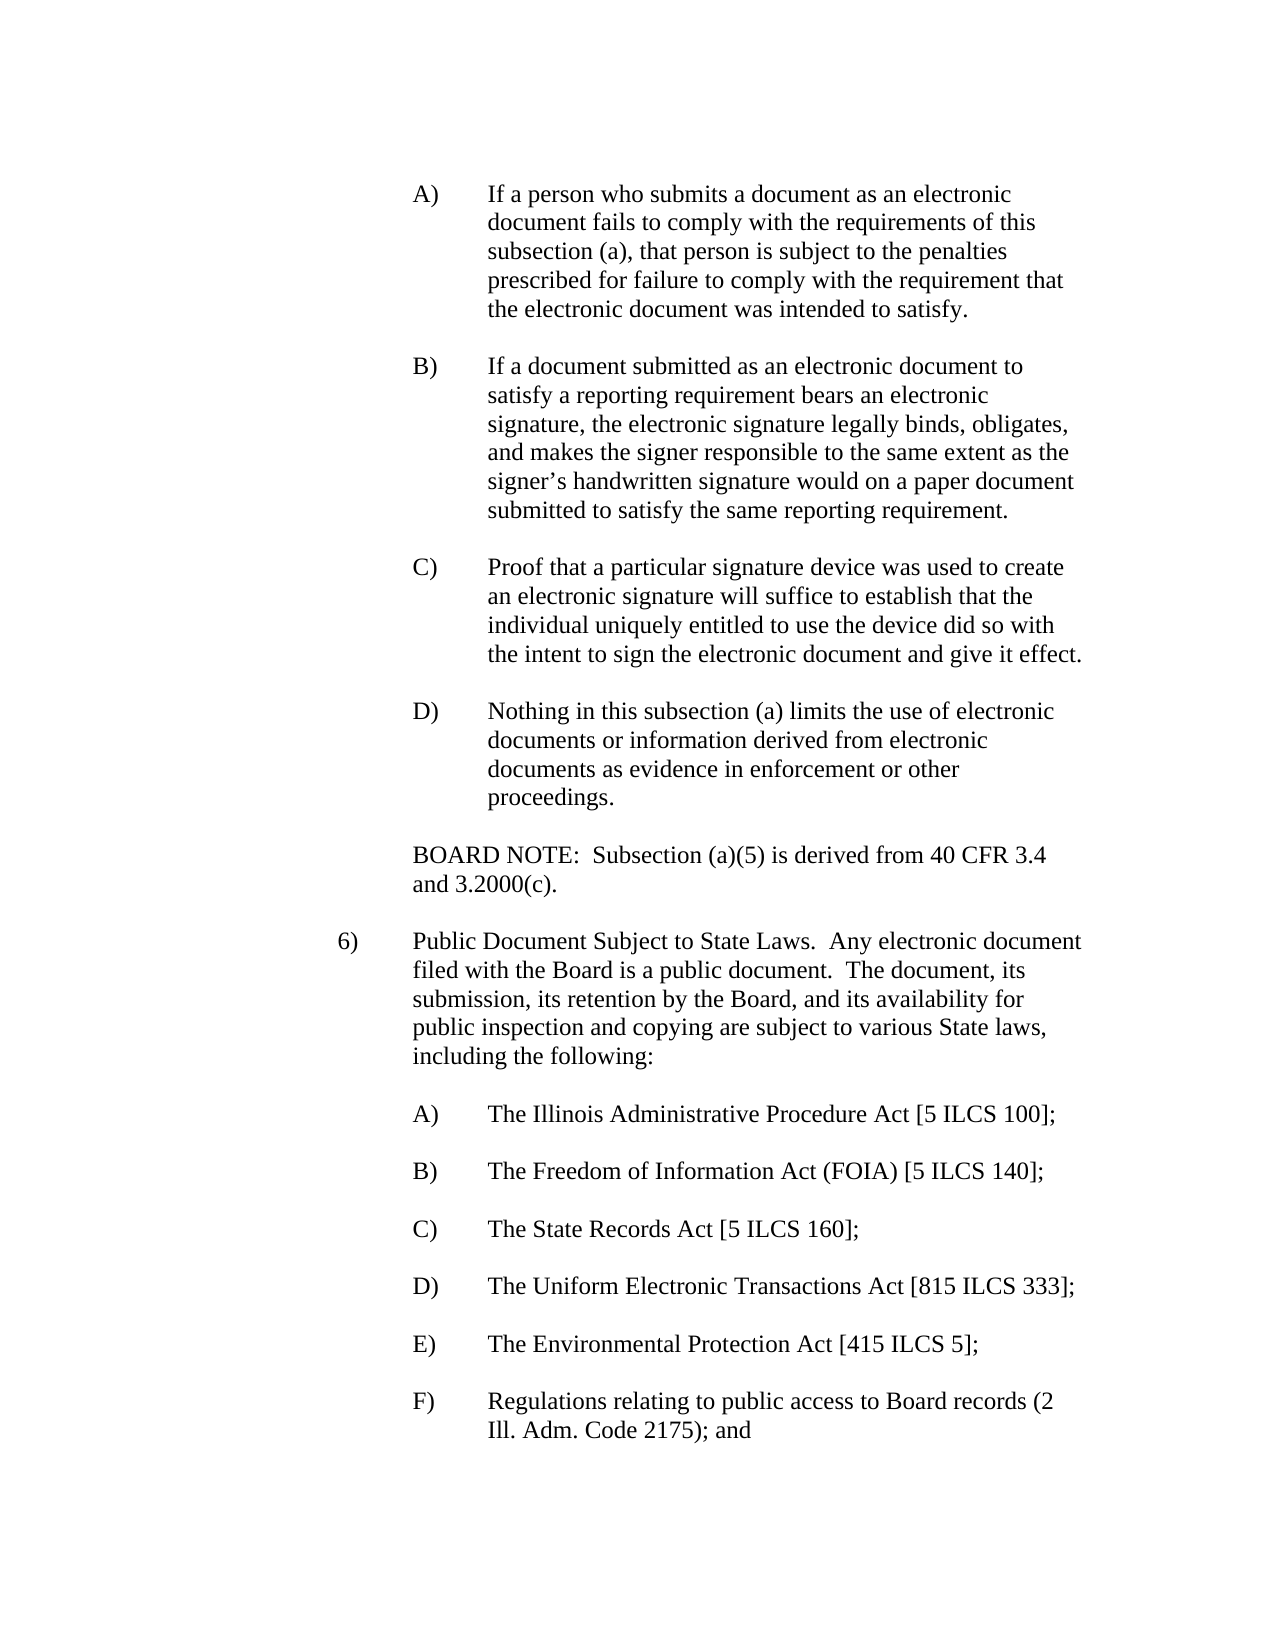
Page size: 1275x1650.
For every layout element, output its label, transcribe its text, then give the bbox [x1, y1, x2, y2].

text A) If a person who submits a document as an electronic document fails to comply with the requirements of this subsection (a), that person is subject to the penalties prescribed for failure to comply with the requirement that the electronic document was intended to satisfy. [412, 179, 1087, 322]
text A) The Illinois Administrative Procedure Act [5 ILCS 100]; [412, 1099, 1087, 1127]
text B) The Freedom of Information Act (FOIA) [5 ILCS 140]; [412, 1156, 1087, 1185]
text B) If a document submitted as an electronic document to satisfy a reporting requirement bears an electronic signature, the electronic signature legally binds, obligates, and makes the signer responsible to the same extent as the signer’s handwritten signature would on a paper document submitted to satisfy the same reporting requirement. [412, 351, 1087, 524]
text 6) Public Document Subject to State Laws. Any electronic document filed with the Board is a public document. The document, its submission, its retention by the Board, and its availability for public inspection and copying are subject to various State laws, including the following: [337, 926, 1087, 1070]
text BOARD NOTE: Subsection (a)(5) is derived from 40 CFR 3.4 and 3.2000(c). [412, 840, 1087, 897]
text C) The State Records Act [5 ILCS 160]; [412, 1214, 1087, 1242]
text D) The Uniform Electronic Transactions Act [815 ILCS 333]; [412, 1271, 1087, 1300]
text E) The Environmental Protection Act [415 ILCS 5]; [412, 1329, 1087, 1357]
text D) Nothing in this subsection (a) limits the use of electronic documents or information derived from electronic documents as evidence in enforcement or other proceedings. [412, 696, 1087, 811]
text F) Regulations relating to public access to Board records (2 Ill. Adm. Code 2175); and [412, 1386, 1087, 1444]
text C) Proof that a particular signature device was used to create an electronic signature will suffice to establish that the individual uniquely entitled to use the device did so with the intent to sign the electronic document and give it effect. [412, 552, 1087, 667]
